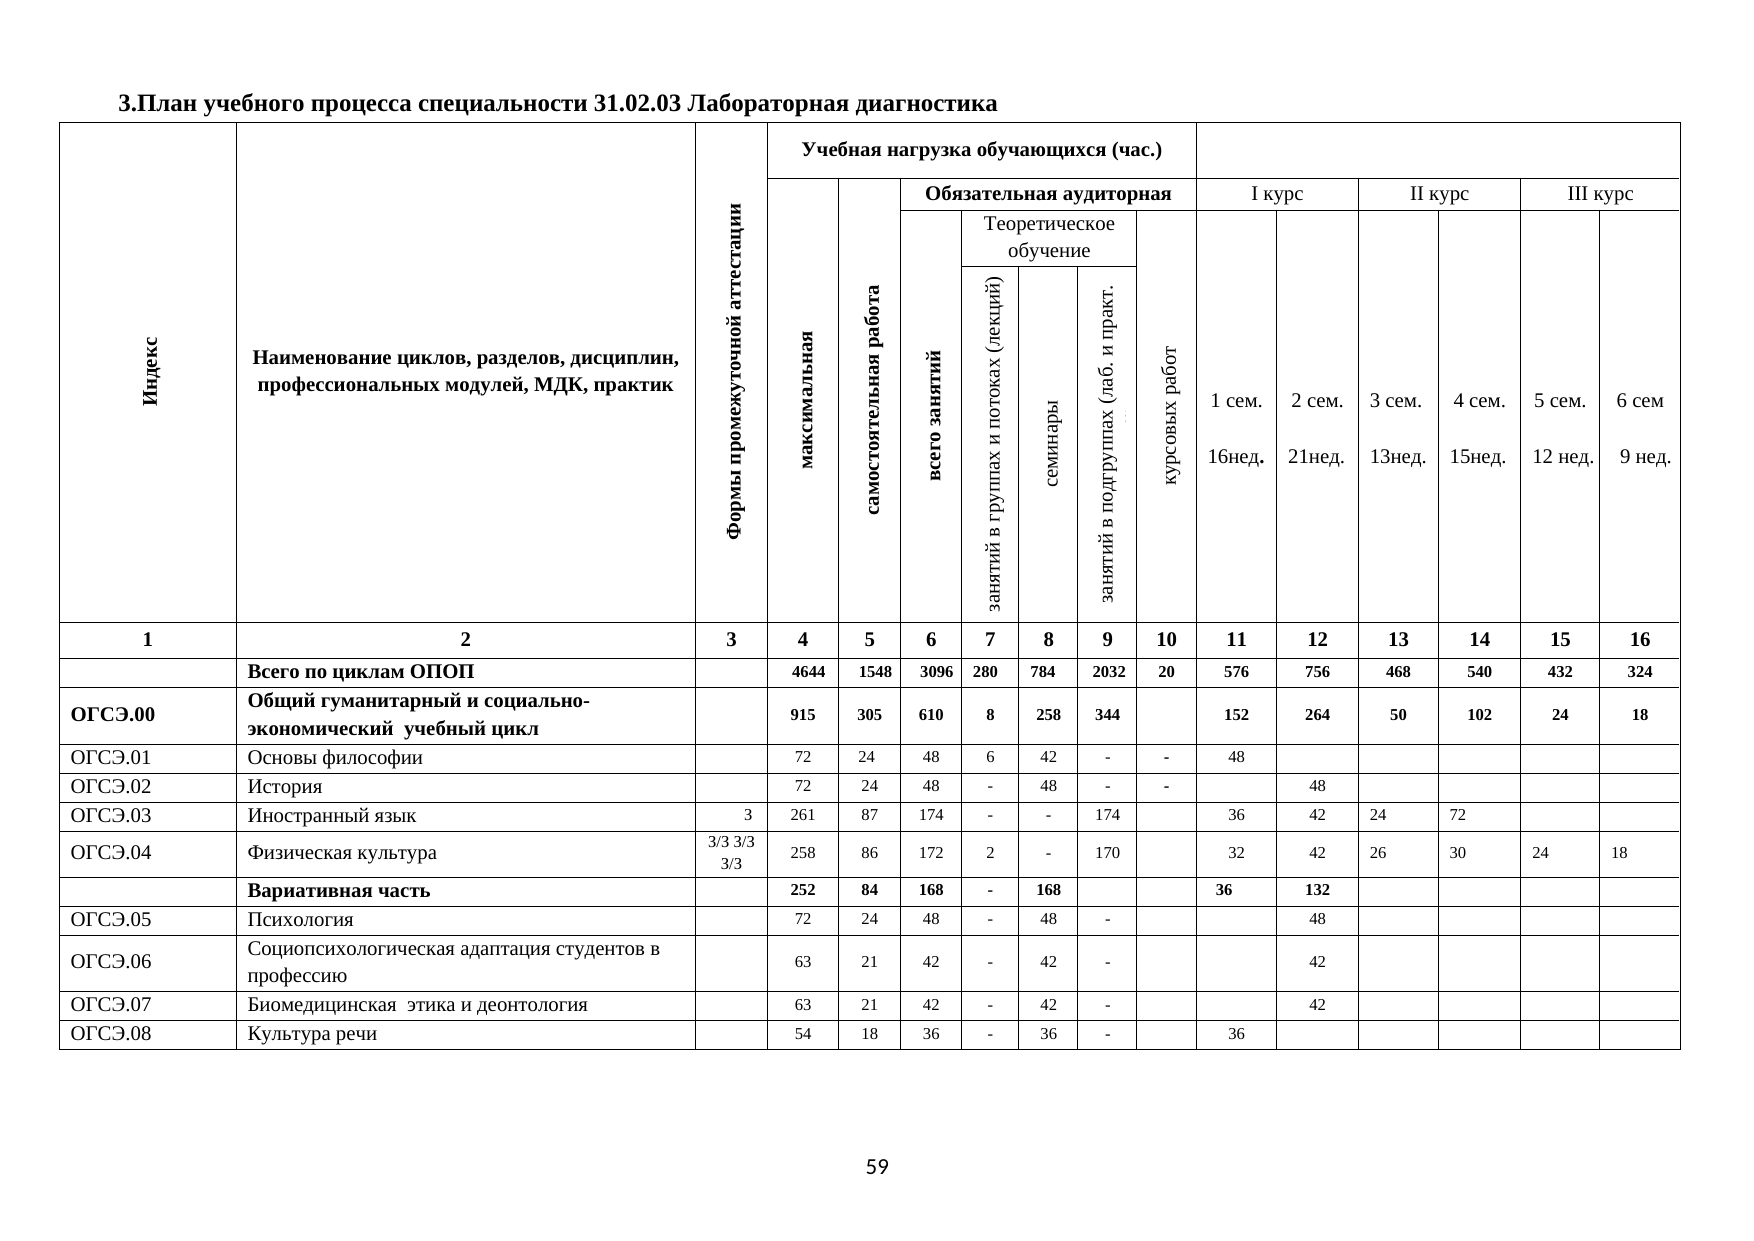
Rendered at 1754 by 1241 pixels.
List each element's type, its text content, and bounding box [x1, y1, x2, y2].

table_cell 172 [901, 832, 961, 877]
table_cell 24 [839, 907, 900, 934]
table_cell - [962, 936, 1018, 991]
table_cell II курс [1359, 179, 1520, 209]
table_cell [1277, 1021, 1358, 1049]
table_cell Социопсихологическая адаптация студентов в профессию [237, 936, 695, 991]
table_cell 42 [901, 936, 961, 991]
table_cell [1359, 1021, 1438, 1049]
table_cell [1600, 773, 1680, 802]
table_cell [1439, 936, 1520, 991]
table_cell [1521, 907, 1599, 934]
table_cell максимальная [768, 179, 838, 622]
table_cell [1439, 907, 1520, 934]
table_cell - [1019, 803, 1077, 831]
table_cell 5 [839, 623, 900, 658]
table_cell [1359, 878, 1438, 906]
table_header Формы промежуточной аттестации [696, 123, 767, 622]
table_cell 2 [237, 623, 695, 658]
table_cell [1359, 936, 1438, 991]
table_cell 36 [1019, 1021, 1077, 1049]
table_cell [696, 1021, 767, 1049]
table_cell [1137, 832, 1196, 877]
table_cell [1600, 935, 1680, 991]
table_cell [696, 936, 767, 991]
table_cell 2032 [1078, 659, 1136, 687]
table_cell 8 [1019, 623, 1077, 658]
table_cell [1197, 774, 1276, 802]
table_cell 1 [60, 623, 236, 658]
table_cell ОГСЭ.03 [60, 803, 236, 831]
table_cell 576 [1197, 659, 1276, 687]
table_cell - [962, 907, 1018, 934]
table_cell [1137, 1021, 1196, 1049]
table_cell [1600, 1020, 1680, 1049]
table_cell Культура речи [237, 1021, 695, 1049]
table_cell 16 [1600, 622, 1680, 658]
table_cell 1 сем. 16нед. [1197, 211, 1276, 622]
table_cell 72 [1439, 803, 1520, 831]
table_cell семинары [1019, 267, 1077, 622]
table_cell 72 [768, 774, 838, 802]
table_cell [1137, 936, 1196, 991]
table_cell 174 [1078, 803, 1136, 831]
table_cell 24 [1359, 803, 1438, 831]
table_cell 610 [901, 688, 961, 744]
table_header [1197, 123, 1680, 178]
table_cell З/З З/З З/З [696, 832, 767, 877]
table_cell - [1078, 907, 1136, 934]
table_cell ОГСЭ.06 [60, 936, 236, 991]
table_cell 12 [1277, 623, 1358, 658]
table_cell 8 [962, 688, 1018, 744]
table_cell [1137, 878, 1196, 906]
table_cell [1600, 991, 1680, 1020]
table_cell [1359, 745, 1438, 773]
table_cell 36 [1197, 878, 1276, 906]
table_cell [696, 745, 767, 773]
table_cell 6 [962, 745, 1018, 773]
table_cell 48 [1019, 907, 1077, 934]
text 3.План учебного процесса специальности 31.02.03 Лабораторная диагностика [118, 88, 1636, 117]
table_header Индекс [60, 123, 236, 622]
table_cell 24 [1521, 688, 1599, 744]
table_cell - [1078, 774, 1136, 802]
table_cell [1521, 745, 1599, 773]
table_cell 42 [1277, 936, 1358, 991]
table_cell Всего по циклам ОПОП [237, 659, 695, 687]
table_cell 3 сем. 13нед. [1359, 211, 1438, 622]
table_cell 3 [696, 623, 767, 658]
table_cell [1197, 992, 1276, 1020]
table_cell 42 [1019, 745, 1077, 773]
table_cell занятий в подгруппах (лаб. и практ. занятий) [1078, 267, 1136, 622]
table_cell 258 [1019, 688, 1077, 744]
table_cell 10 [1137, 623, 1196, 658]
table_cell 168 [1019, 878, 1077, 906]
table_cell 18 [1600, 687, 1680, 744]
table_cell [1078, 878, 1136, 906]
table_cell [1439, 992, 1520, 1020]
table_cell 1548 [839, 659, 900, 687]
table_cell 11 [1197, 623, 1276, 658]
table_cell Иностранный язык [237, 803, 695, 831]
table_cell [696, 774, 767, 802]
table_cell [1137, 803, 1196, 831]
table_cell [1600, 906, 1680, 934]
table_cell - [962, 774, 1018, 802]
table_cell 36 [1197, 1021, 1276, 1049]
table_cell [696, 688, 767, 744]
table_cell [1137, 907, 1196, 934]
table_cell Вариативная часть [237, 878, 695, 906]
table_cell 42 [1019, 936, 1077, 991]
table_cell - [1019, 832, 1077, 877]
table_cell [1600, 744, 1680, 773]
table_cell I курс [1197, 179, 1358, 209]
table_cell 21 [839, 992, 900, 1020]
table_cell 344 [1078, 688, 1136, 744]
table_cell 915 [768, 688, 838, 744]
table_cell [1521, 878, 1599, 906]
table_cell [696, 878, 767, 906]
table_cell 784 [1019, 659, 1077, 687]
table_cell [1359, 774, 1438, 802]
table_cell 7 [962, 623, 1018, 658]
table_cell - [962, 803, 1018, 831]
table_cell 87 [839, 803, 900, 831]
table_cell 252 [768, 878, 838, 906]
table_cell [1521, 1021, 1599, 1049]
table_cell - [962, 992, 1018, 1020]
table_cell 18 [839, 1021, 900, 1049]
table_cell [60, 659, 236, 687]
table_cell 6 сем 9 нед. [1600, 210, 1680, 622]
table_cell - [1078, 992, 1136, 1020]
table_cell 6 [901, 623, 961, 658]
table_cell 54 [768, 1021, 838, 1049]
table_cell 13 [1359, 623, 1438, 658]
table_cell [1521, 992, 1599, 1020]
table_cell 48 [1277, 907, 1358, 934]
table_cell 48 [901, 745, 961, 773]
table_cell [1600, 802, 1680, 831]
table_cell самостоятельная работа [839, 179, 900, 622]
table_cell 174 [901, 803, 961, 831]
table_cell 42 [1019, 992, 1077, 1020]
table_cell 280 [962, 659, 1018, 687]
table_cell 4 [768, 623, 838, 658]
table_cell 63 [768, 936, 838, 991]
table_cell 9 [1078, 623, 1136, 658]
table_cell [1439, 878, 1520, 906]
table_cell 468 [1359, 659, 1438, 687]
table_cell 36 [1197, 803, 1276, 831]
table_cell 4644 [768, 659, 838, 687]
table_cell 2 [962, 832, 1018, 877]
table_cell Теоретическое обучение [962, 211, 1136, 266]
table_cell - [1078, 936, 1136, 991]
table_cell [1439, 745, 1520, 773]
table_cell ОГСЭ.08 [60, 1021, 236, 1049]
table_cell всего занятий [901, 211, 961, 622]
table_cell [696, 659, 767, 687]
table_cell 18 [1600, 831, 1680, 877]
table_cell 42 [1277, 803, 1358, 831]
table_cell [1521, 774, 1599, 802]
table_cell З [696, 803, 767, 831]
table_cell 20 [1137, 659, 1196, 687]
table_cell 36 [901, 1021, 961, 1049]
table_cell 540 [1439, 659, 1520, 687]
table_cell 324 [1600, 658, 1680, 687]
table_header Учебная нагрузка обучающихся (час.) [768, 123, 1196, 178]
table_cell ОГСЭ.07 [60, 992, 236, 1020]
table_cell ОГСЭ.00 [60, 688, 236, 744]
table_cell [696, 992, 767, 1020]
table_cell III курс [1521, 178, 1680, 209]
table_cell 2 сем. 21нед. [1277, 211, 1358, 622]
table_cell ОГСЭ.01 [60, 745, 236, 773]
table_cell 32 [1197, 832, 1276, 877]
table_cell - [1078, 1021, 1136, 1049]
table_cell 84 [839, 878, 900, 906]
table_cell ОГСЭ.02 [60, 774, 236, 802]
table_cell курсовых работ [1137, 211, 1196, 622]
table_cell [1137, 992, 1196, 1020]
table_cell 42 [901, 992, 961, 1020]
table_cell [1359, 907, 1438, 934]
table_cell 48 [1277, 774, 1358, 802]
table_cell [1439, 1021, 1520, 1049]
table_cell 30 [1439, 832, 1520, 877]
table_cell 48 [901, 907, 961, 934]
table_cell [1359, 992, 1438, 1020]
table_cell 264 [1277, 688, 1358, 744]
table_cell 72 [768, 745, 838, 773]
table_cell - [962, 1021, 1018, 1049]
table_cell Основы философии [237, 745, 695, 773]
table_cell 48 [1197, 745, 1276, 773]
table_cell [1197, 936, 1276, 991]
table_cell [1600, 877, 1680, 906]
table_cell 21 [839, 936, 900, 991]
table_cell 15 [1521, 623, 1599, 658]
table_cell 5 сем. 12 нед. [1521, 211, 1599, 622]
table_cell [696, 907, 767, 934]
table_cell [60, 878, 236, 906]
table_cell 24 [839, 745, 900, 773]
table_cell ОГСЭ.04 [60, 832, 236, 877]
table_cell Психология [237, 907, 695, 934]
table_cell 756 [1277, 659, 1358, 687]
table_cell 50 [1359, 688, 1438, 744]
table_cell Общий гуманитарный и социально-экономический учебный цикл [237, 688, 695, 744]
table_cell 48 [1019, 774, 1077, 802]
table_cell [1439, 774, 1520, 802]
table_cell 24 [1521, 832, 1599, 877]
table_cell Обязательная аудиторная [901, 179, 1196, 209]
table_cell 305 [839, 688, 900, 744]
table_cell 261 [768, 803, 838, 831]
table_cell занятий в группах и потоках (лекций) [962, 267, 1018, 622]
table_cell - [1078, 745, 1136, 773]
table_cell История [237, 774, 695, 802]
table_cell - [962, 878, 1018, 906]
table_cell 3096 [901, 659, 961, 687]
table_cell 168 [901, 878, 961, 906]
table_cell ОГСЭ.05 [60, 907, 236, 934]
table_cell 42 [1277, 992, 1358, 1020]
table_cell 63 [768, 992, 838, 1020]
table_cell - [1137, 745, 1196, 773]
table_cell 132 [1277, 878, 1358, 906]
table_cell 258 [768, 832, 838, 877]
table_cell [1521, 803, 1599, 831]
table_cell [1521, 936, 1599, 991]
table_cell 42 [1277, 832, 1358, 877]
table_cell 170 [1078, 832, 1136, 877]
table_cell [1137, 688, 1196, 744]
table_cell 86 [839, 832, 900, 877]
table_cell [1197, 907, 1276, 934]
table_cell 48 [901, 774, 961, 802]
table_cell 152 [1197, 688, 1276, 744]
table_cell Биомедицинская этика и деонтология [237, 992, 695, 1020]
table_cell [1277, 745, 1358, 773]
table_cell 24 [839, 774, 900, 802]
table_cell 14 [1439, 623, 1520, 658]
table_cell 102 [1439, 688, 1520, 744]
table_cell 4 сем. 15нед. [1439, 211, 1520, 622]
table_cell 26 [1359, 832, 1438, 877]
table_cell 432 [1521, 659, 1599, 687]
table_cell 72 [768, 907, 838, 934]
table_cell - [1137, 774, 1196, 802]
table_cell Физическая культура [237, 832, 695, 877]
table_header Наименование циклов, разделов, дисциплин, профессиональных модулей, МДК, практик [237, 123, 695, 622]
